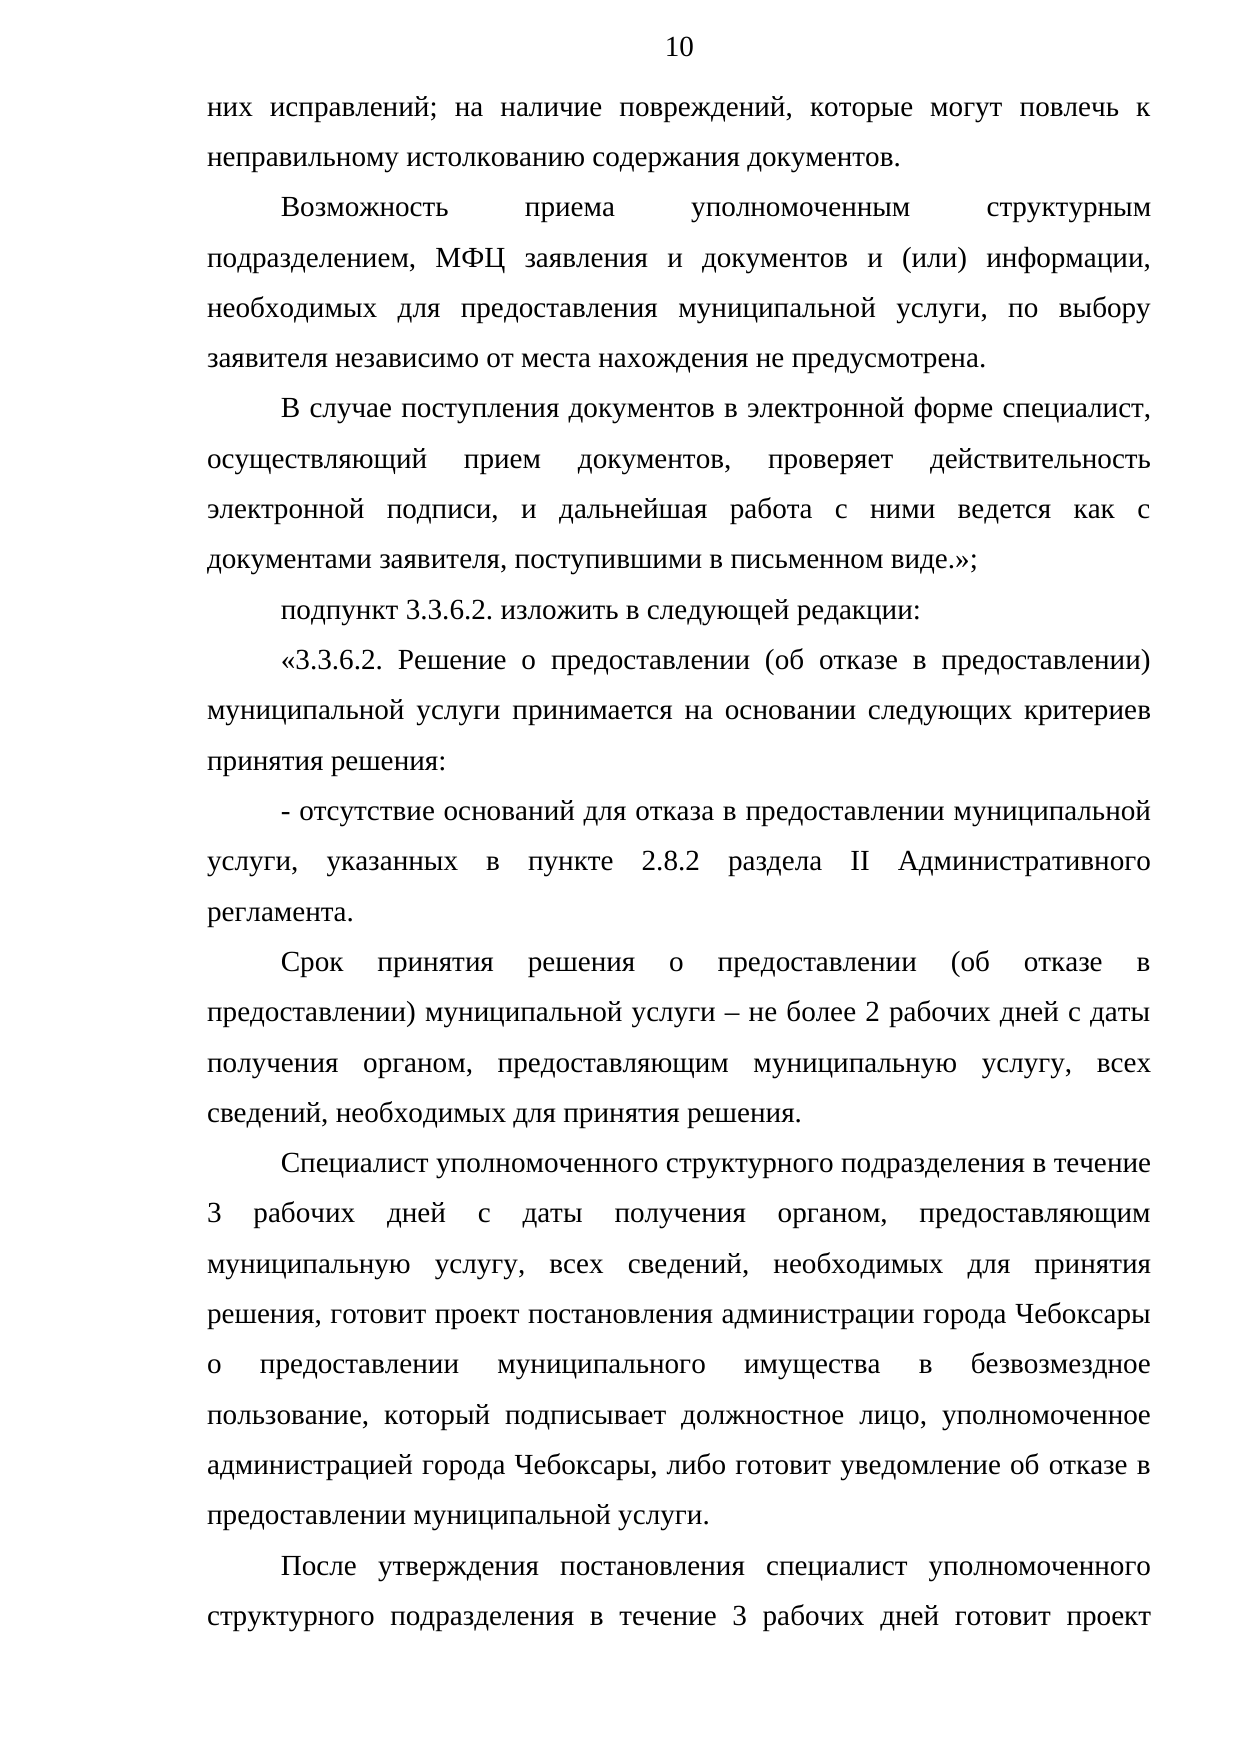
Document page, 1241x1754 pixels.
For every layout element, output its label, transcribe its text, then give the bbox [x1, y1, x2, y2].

text Срок принятия решения о предоставлении (об отказе в предоставлении) муниципальной услуги – не более 2 рабочих дней с даты получения органом, предоставляющим муниципальную услугу, всех сведений, необходимых для принятия решения. [207, 944, 1152, 1128]
text подпункт 3.3.6.2. изложить в следующей редакции: [207, 592, 1152, 625]
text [207, 1548, 1152, 1632]
text В случае поступления документов в электронной форме специалист, осуществляющий прием документов, проверяет действительность электронной подписи, и дальнейшая работа с ними ведется как с документами заявителя, поступившими в письменном виде.»; [207, 391, 1152, 575]
text Специалист уполномоченного структурного подразделения в течение 3 рабочих дней с даты получения органом, предоставляющим муниципальную услугу, всех сведений, необходимых для принятия решения, готовит проект постановления администрации города Чебоксары о предоставлении муниципального имущества в безвозмездное пользование, который подписывает должностное лицо, уполномоченное администрацией города Чебоксары, либо готовит уведомление об отказе в предоставлении муниципальной услуги. [207, 1145, 1152, 1531]
text «3.3.6.2. Решение о предоставлении (об отказе в предоставлении) муниципальной услуги принимается на основании следующих критериев принятия решения: [207, 642, 1152, 776]
text - отсутствие оснований для отказа в предоставлении муниципальной услуги, указанных в пункте 2.8.2 раздела II Административного регламента. [207, 793, 1152, 927]
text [207, 89, 1152, 173]
text Возможность приема уполномоченным структурным подразделением, МФЦ заявления и документов и (или) информации, необходимых для предоставления муниципальной услуги, по выбору заявителя независимо от места нахождения не предусмотрена. [207, 189, 1152, 374]
